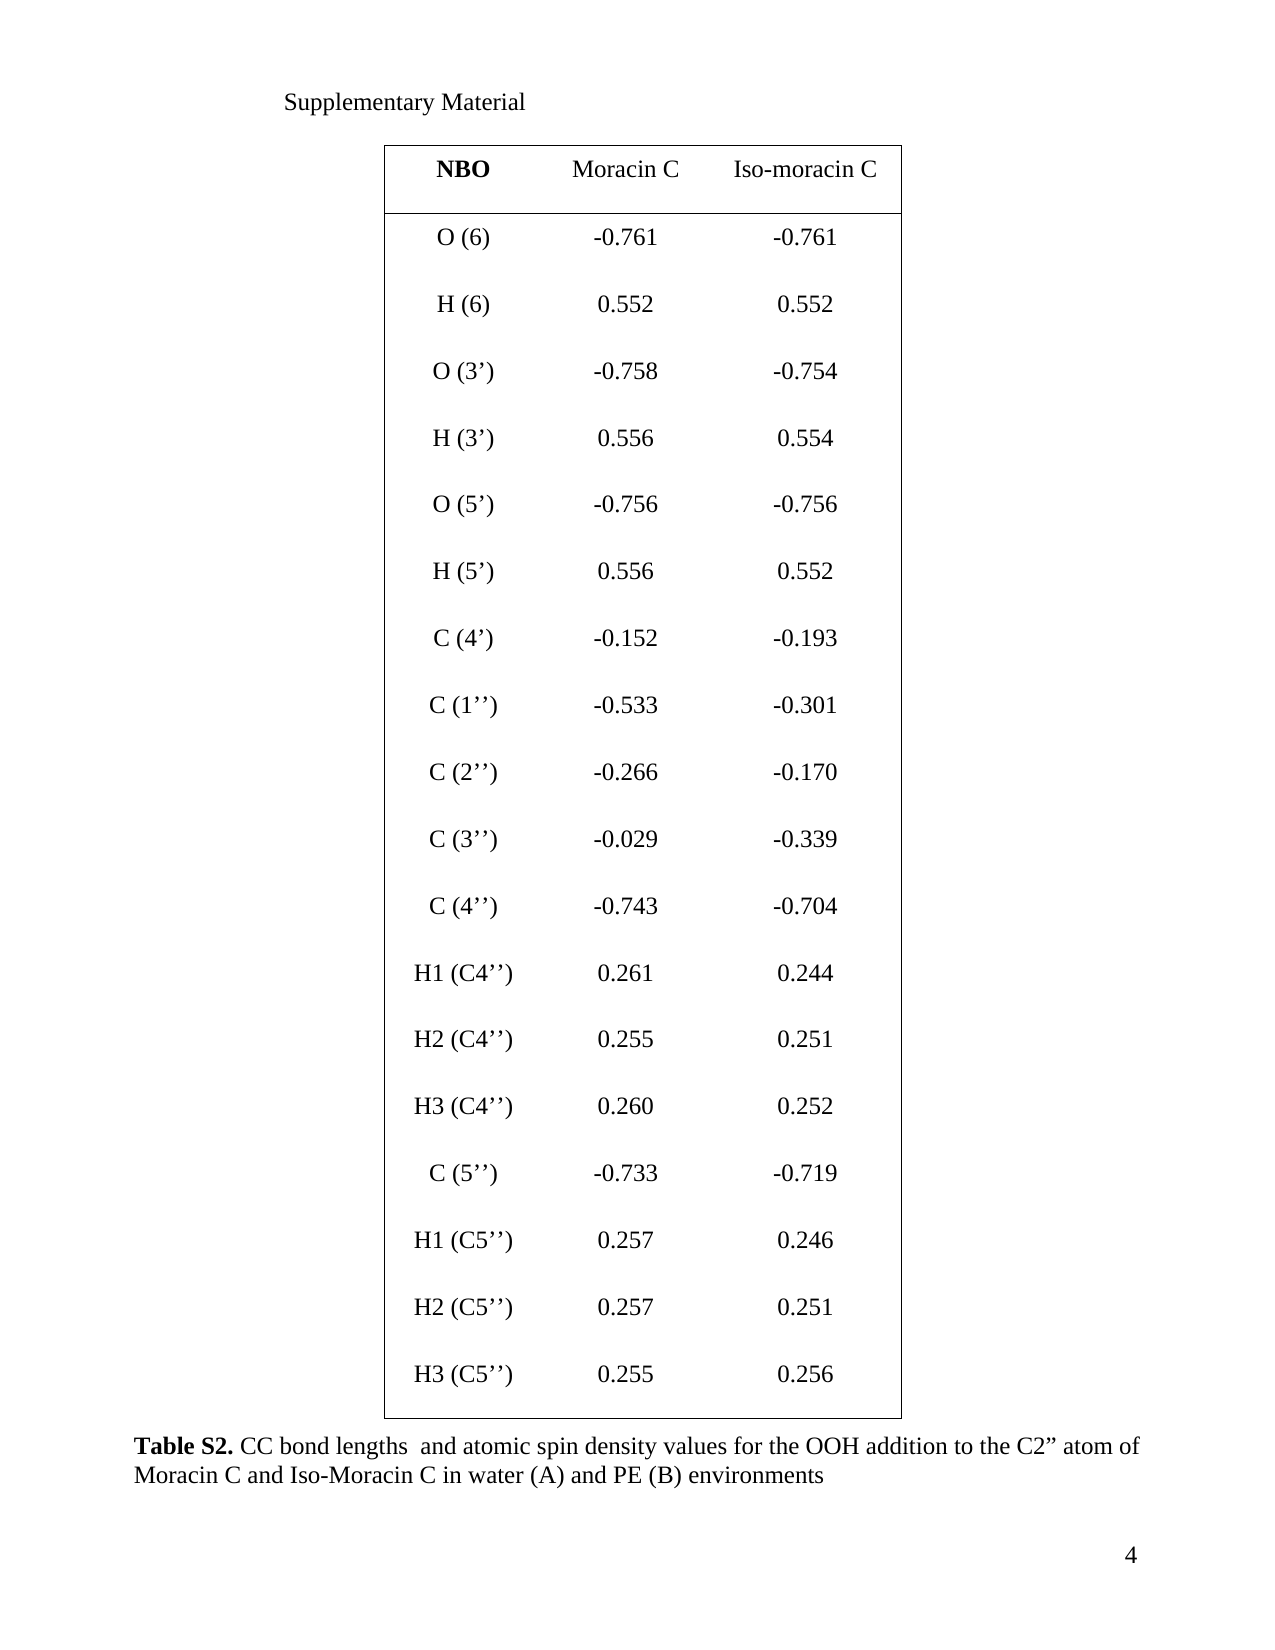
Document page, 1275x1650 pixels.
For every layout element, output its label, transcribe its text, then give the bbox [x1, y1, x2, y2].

table_cell 0.257 [542, 1217, 709, 1284]
table_cell -0.756 [542, 481, 709, 548]
table_cell -0.761 [542, 214, 709, 281]
table_cell C (5’’) [385, 1150, 542, 1217]
table_cell 0.552 [709, 281, 901, 348]
table_cell C (4’’) [385, 883, 542, 949]
table_cell H2 (C4’’) [385, 1016, 542, 1083]
table_cell -0.758 [542, 348, 709, 414]
table_cell -0.756 [709, 481, 901, 548]
table_cell -0.743 [542, 883, 709, 949]
table_cell 0.255 [542, 1351, 709, 1418]
table_cell 0.255 [542, 1016, 709, 1083]
table_header NBO [385, 146, 542, 213]
table_cell H (3’) [385, 415, 542, 481]
table_cell H (6) [385, 281, 542, 348]
table_cell -0.193 [709, 615, 901, 682]
table_cell H (5’) [385, 548, 542, 615]
table_cell 0.552 [542, 281, 709, 348]
table_cell 0.252 [709, 1083, 901, 1150]
table_cell 0.556 [542, 548, 709, 615]
table_cell C (1’’) [385, 682, 542, 749]
table_cell -0.170 [709, 749, 901, 816]
table_cell -0.719 [709, 1150, 901, 1217]
table_cell 0.552 [709, 548, 901, 615]
table_cell 0.256 [709, 1351, 901, 1418]
table_cell O (3’) [385, 348, 542, 414]
table_cell 0.261 [542, 950, 709, 1016]
table_cell -0.266 [542, 749, 709, 816]
table_cell -0.761 [709, 214, 901, 281]
table_cell 0.251 [709, 1016, 901, 1083]
table_cell 0.554 [709, 415, 901, 481]
table_cell O (5’) [385, 481, 542, 548]
table_header Moracin C [542, 146, 709, 213]
table_cell 0.260 [542, 1083, 709, 1150]
table_cell -0.533 [542, 682, 709, 749]
table_cell 0.257 [542, 1284, 709, 1351]
table_cell 0.556 [542, 415, 709, 481]
table_cell -0.704 [709, 883, 901, 949]
table_cell -0.301 [709, 682, 901, 749]
table_cell -0.152 [542, 615, 709, 682]
table_cell C (4’) [385, 615, 542, 682]
table_cell H3 (C4’’) [385, 1083, 542, 1150]
table_cell C (3’’) [385, 816, 542, 883]
table_cell -0.733 [542, 1150, 709, 1217]
table_cell 0.244 [709, 950, 901, 1016]
table_header Iso-moracin C [709, 146, 901, 213]
table_cell -0.339 [709, 816, 901, 883]
table_cell H1 (C5’’) [385, 1217, 542, 1284]
table_cell 0.246 [709, 1217, 901, 1284]
text Table S2. CC bond lengths and atomic spin density values for the OOH addition to the C2” atom of Moracin C and Iso-Moracin C in water (A) and PE (B) environments [133, 1431, 1152, 1489]
table_cell -0.754 [709, 348, 901, 414]
table_cell H1 (C4’’) [385, 950, 542, 1016]
table_cell 0.251 [709, 1284, 901, 1351]
table_cell C (2’’) [385, 749, 542, 816]
table_cell -0.029 [542, 816, 709, 883]
table_cell H2 (C5’’) [385, 1284, 542, 1351]
table_cell O (6) [385, 214, 542, 281]
table_cell H3 (C5’’) [385, 1351, 542, 1418]
